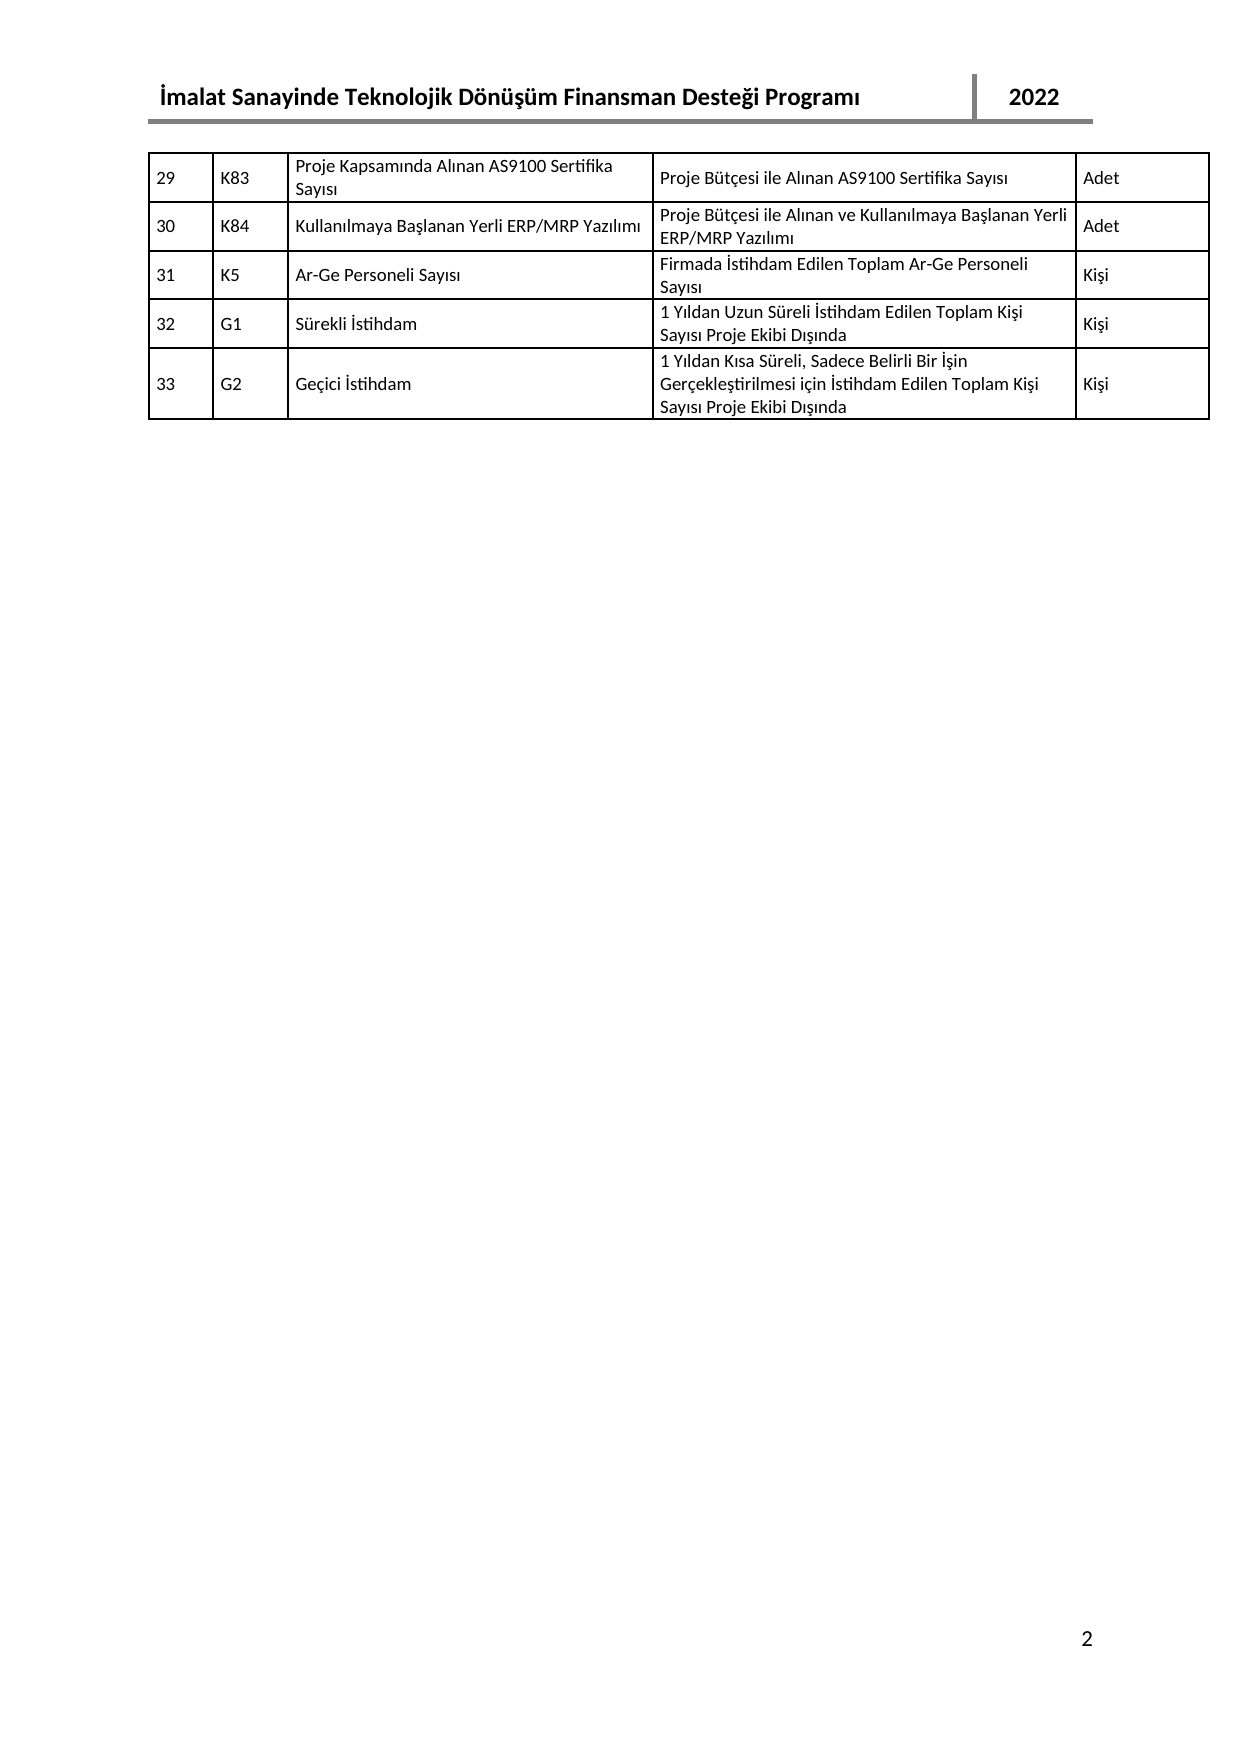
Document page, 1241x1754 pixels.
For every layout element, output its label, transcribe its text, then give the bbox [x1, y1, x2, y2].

table_cell K83 [214, 154, 287, 201]
table_cell 32 [150, 300, 212, 347]
table_cell 31 [150, 252, 212, 298]
table_cell Proje Bütçesi ile Alınan AS9100 Sertifika Sayısı [654, 154, 1075, 201]
table_cell 1 Yıldan Uzun Süreli İstihdam Edilen Toplam Kişi Sayısı Proje Ekibi Dışında [654, 300, 1075, 347]
table_cell Kişi [1077, 349, 1208, 418]
table_cell Kişi [1077, 252, 1208, 298]
table_cell Proje Kapsamında Alınan AS9100 Sertifika Sayısı [289, 154, 652, 201]
table_cell 30 [150, 203, 212, 249]
table_cell Kullanılmaya Başlanan Yerli ERP/MRP Yazılımı [289, 203, 652, 249]
table_cell 33 [150, 349, 212, 418]
table_cell Geçici İstihdam [289, 349, 652, 418]
table_cell K5 [214, 252, 287, 298]
table_cell Kişi [1077, 300, 1208, 347]
table_cell Firmada İstihdam Edilen Toplam Ar-Ge Personeli Sayısı [654, 252, 1075, 298]
table_cell G2 [214, 349, 287, 418]
table_cell Sürekli İstihdam [289, 300, 652, 347]
table_cell Adet [1077, 203, 1208, 249]
table_cell 29 [150, 154, 212, 201]
table_cell K84 [214, 203, 287, 249]
table_cell Proje Bütçesi ile Alınan ve Kullanılmaya Başlanan Yerli ERP/MRP Yazılımı [654, 203, 1075, 249]
table_cell Ar-Ge Personeli Sayısı [289, 252, 652, 298]
table_cell G1 [214, 300, 287, 347]
table_cell 1 Yıldan Kısa Süreli, Sadece Belirli Bir İşin Gerçekleştirilmesi için İstihdam Edilen Toplam Kişi Sayısı Proje Ekibi Dışında [654, 349, 1075, 418]
table_cell Adet [1077, 154, 1208, 201]
